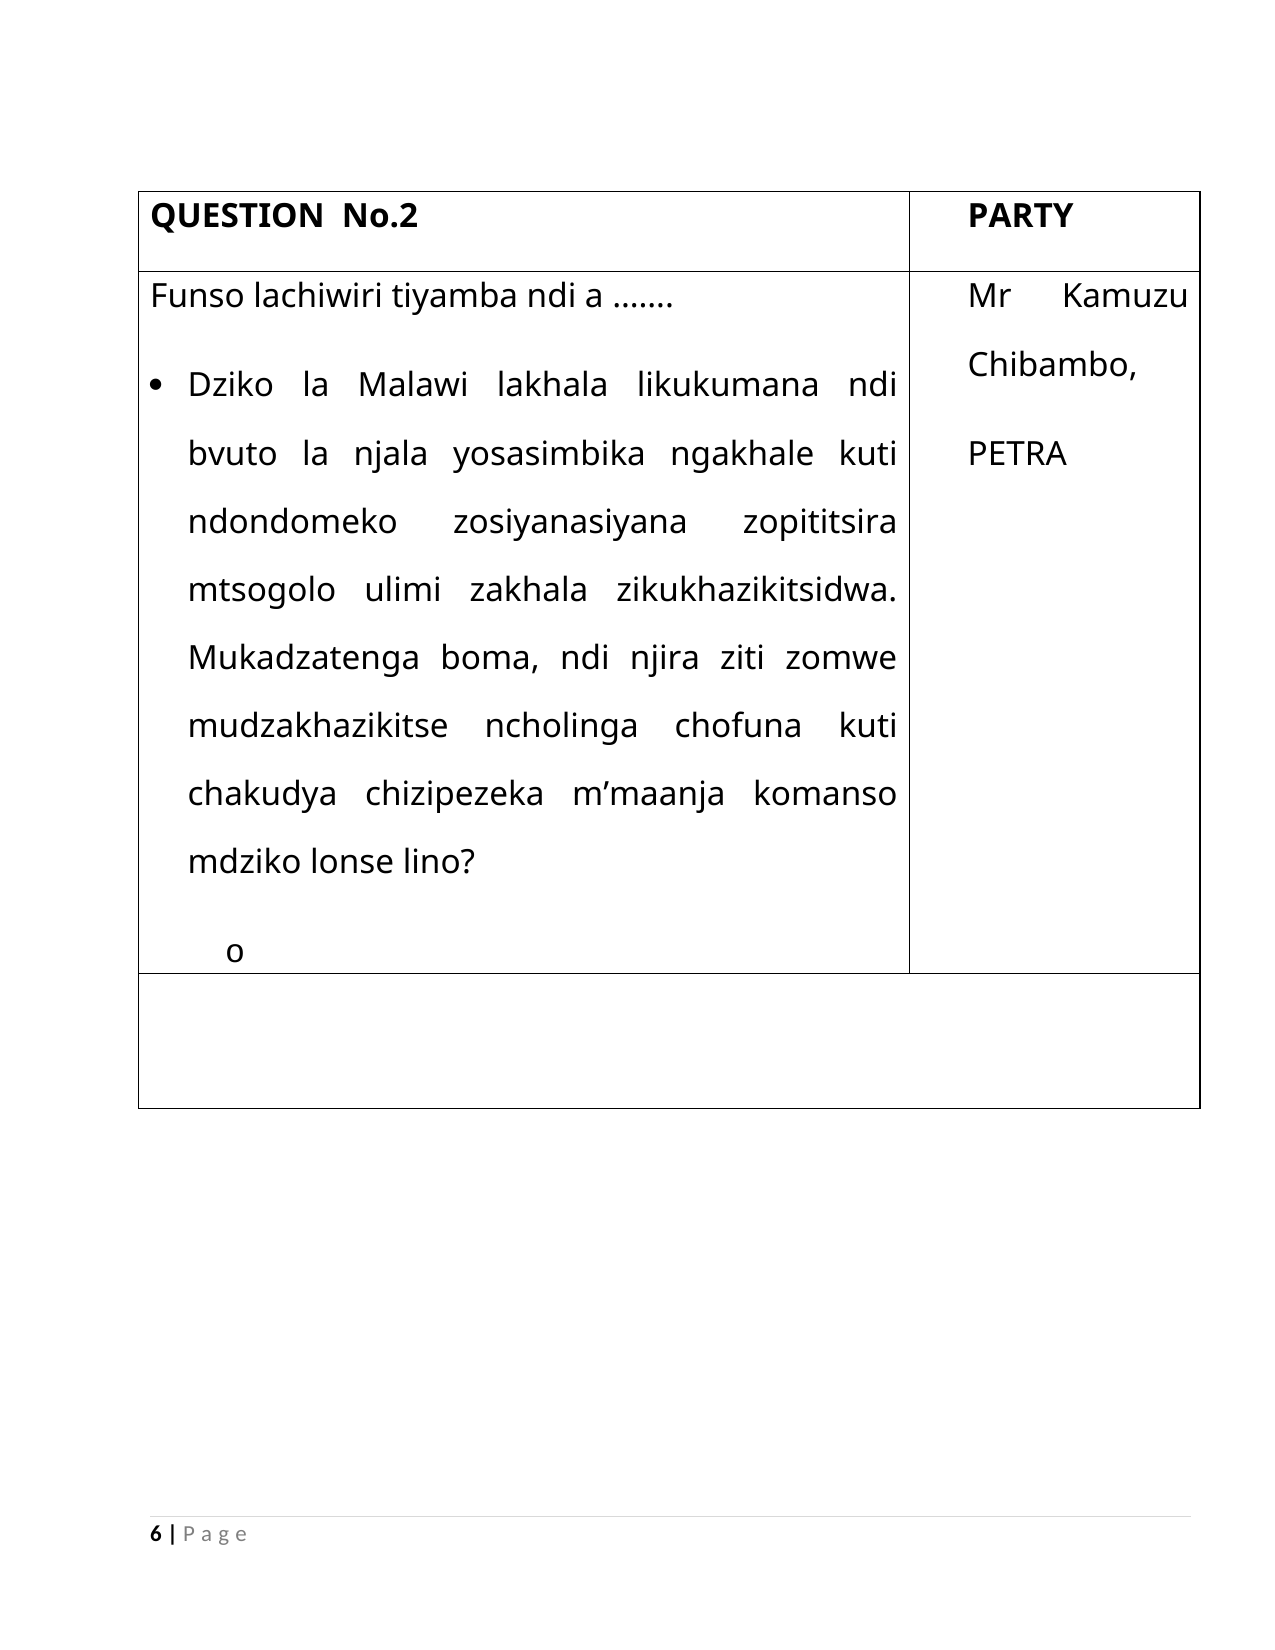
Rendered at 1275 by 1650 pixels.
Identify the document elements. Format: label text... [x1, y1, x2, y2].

table_header PARTY [910, 192, 1199, 271]
table_cell Mr Kamuzu Chibambo, PETRA [910, 272, 1199, 973]
table_header QUESTION No.2 [139, 192, 909, 271]
table_cell Funso lachiwiri tiyamba ndi a ……. Dziko la Malawi lakhala likukumana ndi bvuto la njala yosasimbika ngakhale kuti ndondomeko zosiyanasiyana zopititsira mtsogolo ulimi zakhala zikukhazikitsidwa. Mukadzatenga boma, ndi njira ziti zomwe mudzakhazikitse ncholinga chofuna kuti chakudya chizipezeka m’maanja komanso mdziko lonse lino? [139, 272, 909, 973]
table_cell [139, 974, 1199, 1108]
